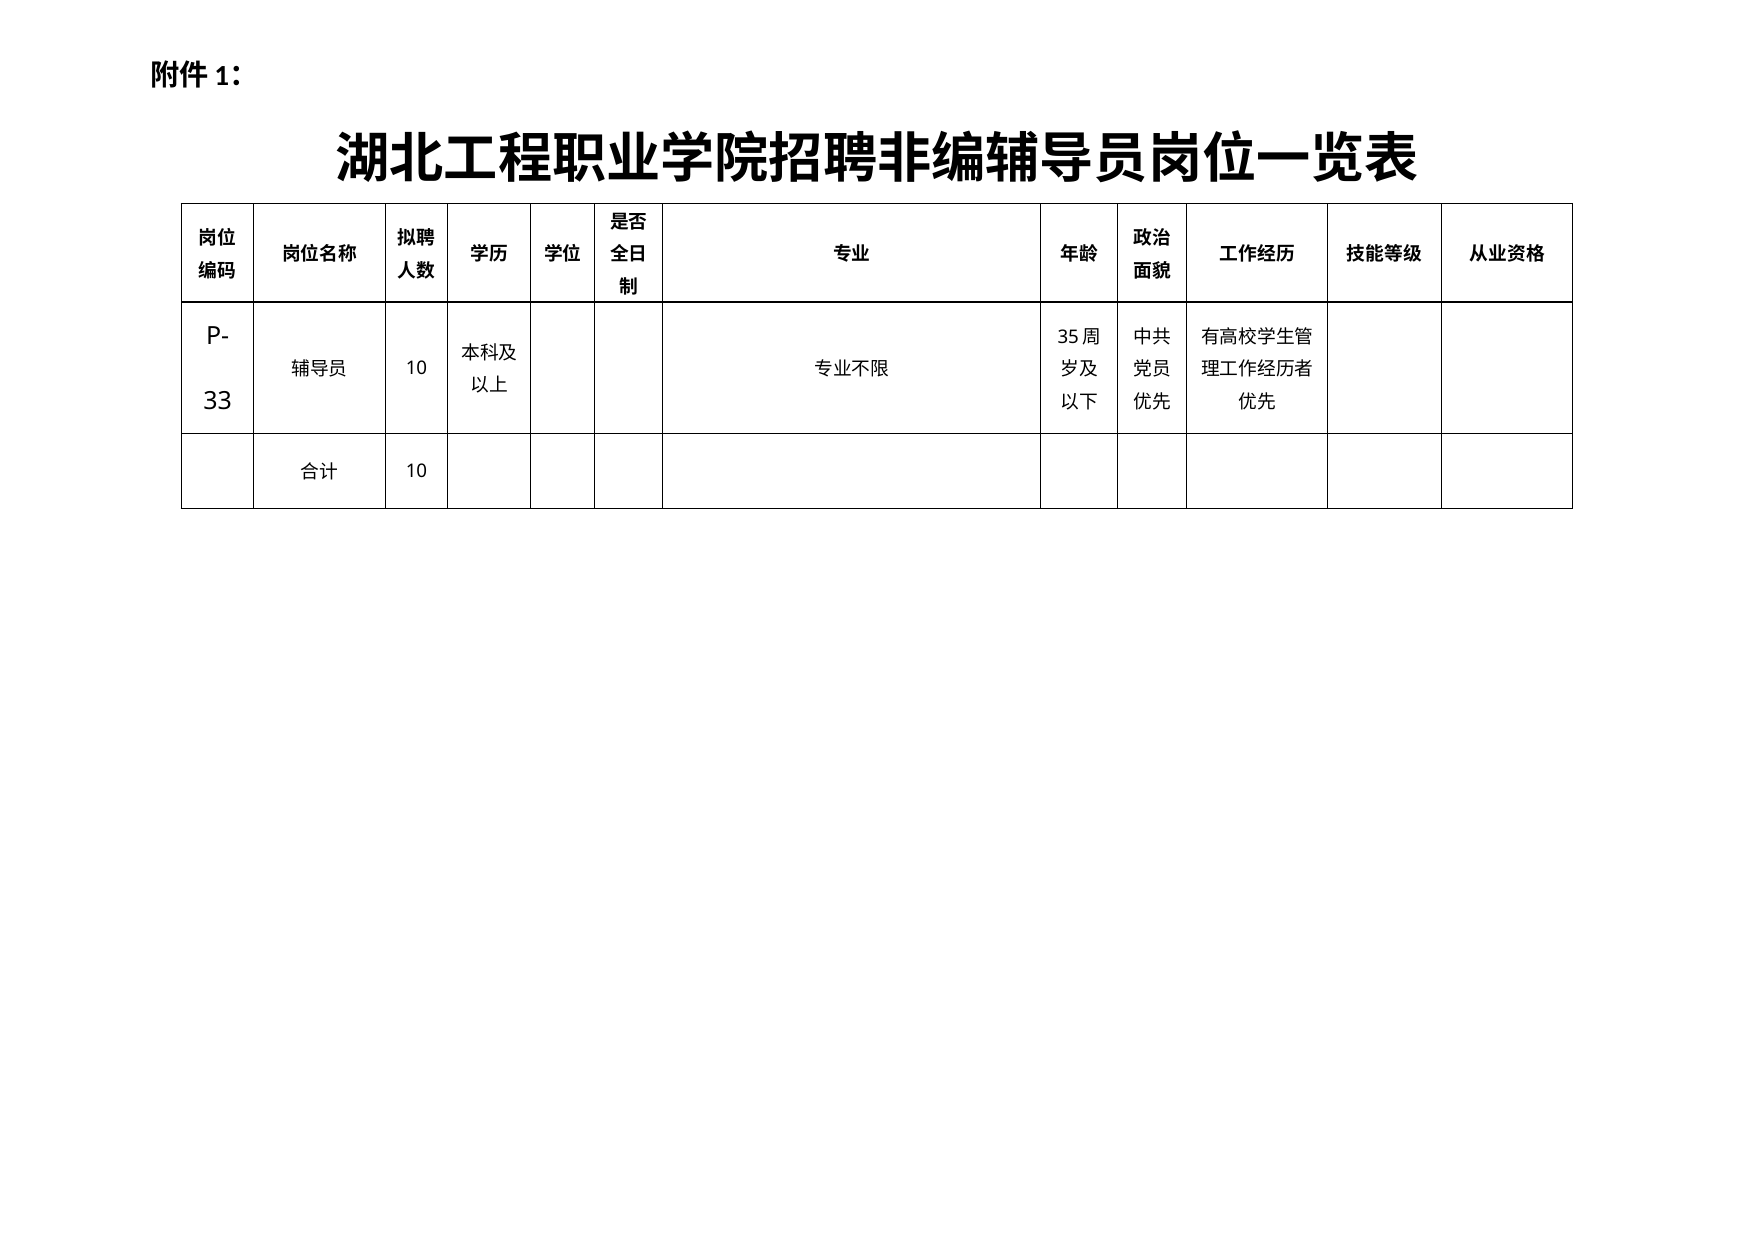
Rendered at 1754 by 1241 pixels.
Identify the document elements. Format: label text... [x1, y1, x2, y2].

text 附件1： [150, 40, 1604, 105]
table_header 拟聘人数 [386, 204, 447, 301]
table_header 岗位名称 [254, 204, 385, 301]
table_cell P-33 [182, 303, 253, 432]
table_cell [1118, 434, 1186, 508]
table_cell 辅导员 [254, 303, 385, 432]
table_cell 本科及以上 [448, 303, 530, 432]
table_cell [1442, 434, 1572, 508]
table_header 年龄 [1041, 204, 1117, 301]
table_cell [663, 434, 1040, 508]
table_header 从业资格 [1442, 204, 1572, 301]
table_cell [595, 434, 662, 508]
table_cell [595, 303, 662, 432]
table_header 工作经历 [1187, 204, 1327, 301]
table_cell 有高校学生管理工作经历者优先 [1187, 303, 1327, 432]
table_header 政治面貌 [1118, 204, 1186, 301]
table_header 学位 [531, 204, 594, 301]
table_cell [531, 434, 594, 508]
table_header 是否全日制 [595, 204, 662, 301]
text 湖北工程职业学院招聘非编辅导员岗位一览表 [150, 105, 1604, 203]
table_cell 合计 [254, 434, 385, 508]
table_cell 10 [386, 303, 447, 432]
table_cell [1187, 434, 1327, 508]
table_cell 10 [386, 434, 447, 508]
table_cell [448, 434, 530, 508]
table_cell [1328, 434, 1441, 508]
table_cell [531, 303, 594, 432]
table_header 岗位编码 [182, 204, 253, 301]
table_header 学历 [448, 204, 530, 301]
table_cell [1442, 303, 1572, 432]
table_cell 专业不限 [663, 303, 1040, 432]
table_cell 35周岁及以下 [1041, 303, 1117, 432]
table_header 专业 [663, 204, 1040, 301]
table_cell [1328, 303, 1441, 432]
table_cell [1041, 434, 1117, 508]
table_cell 中共党员优先 [1118, 303, 1186, 432]
table_cell [182, 434, 253, 508]
table_header 技能等级 [1328, 204, 1441, 301]
